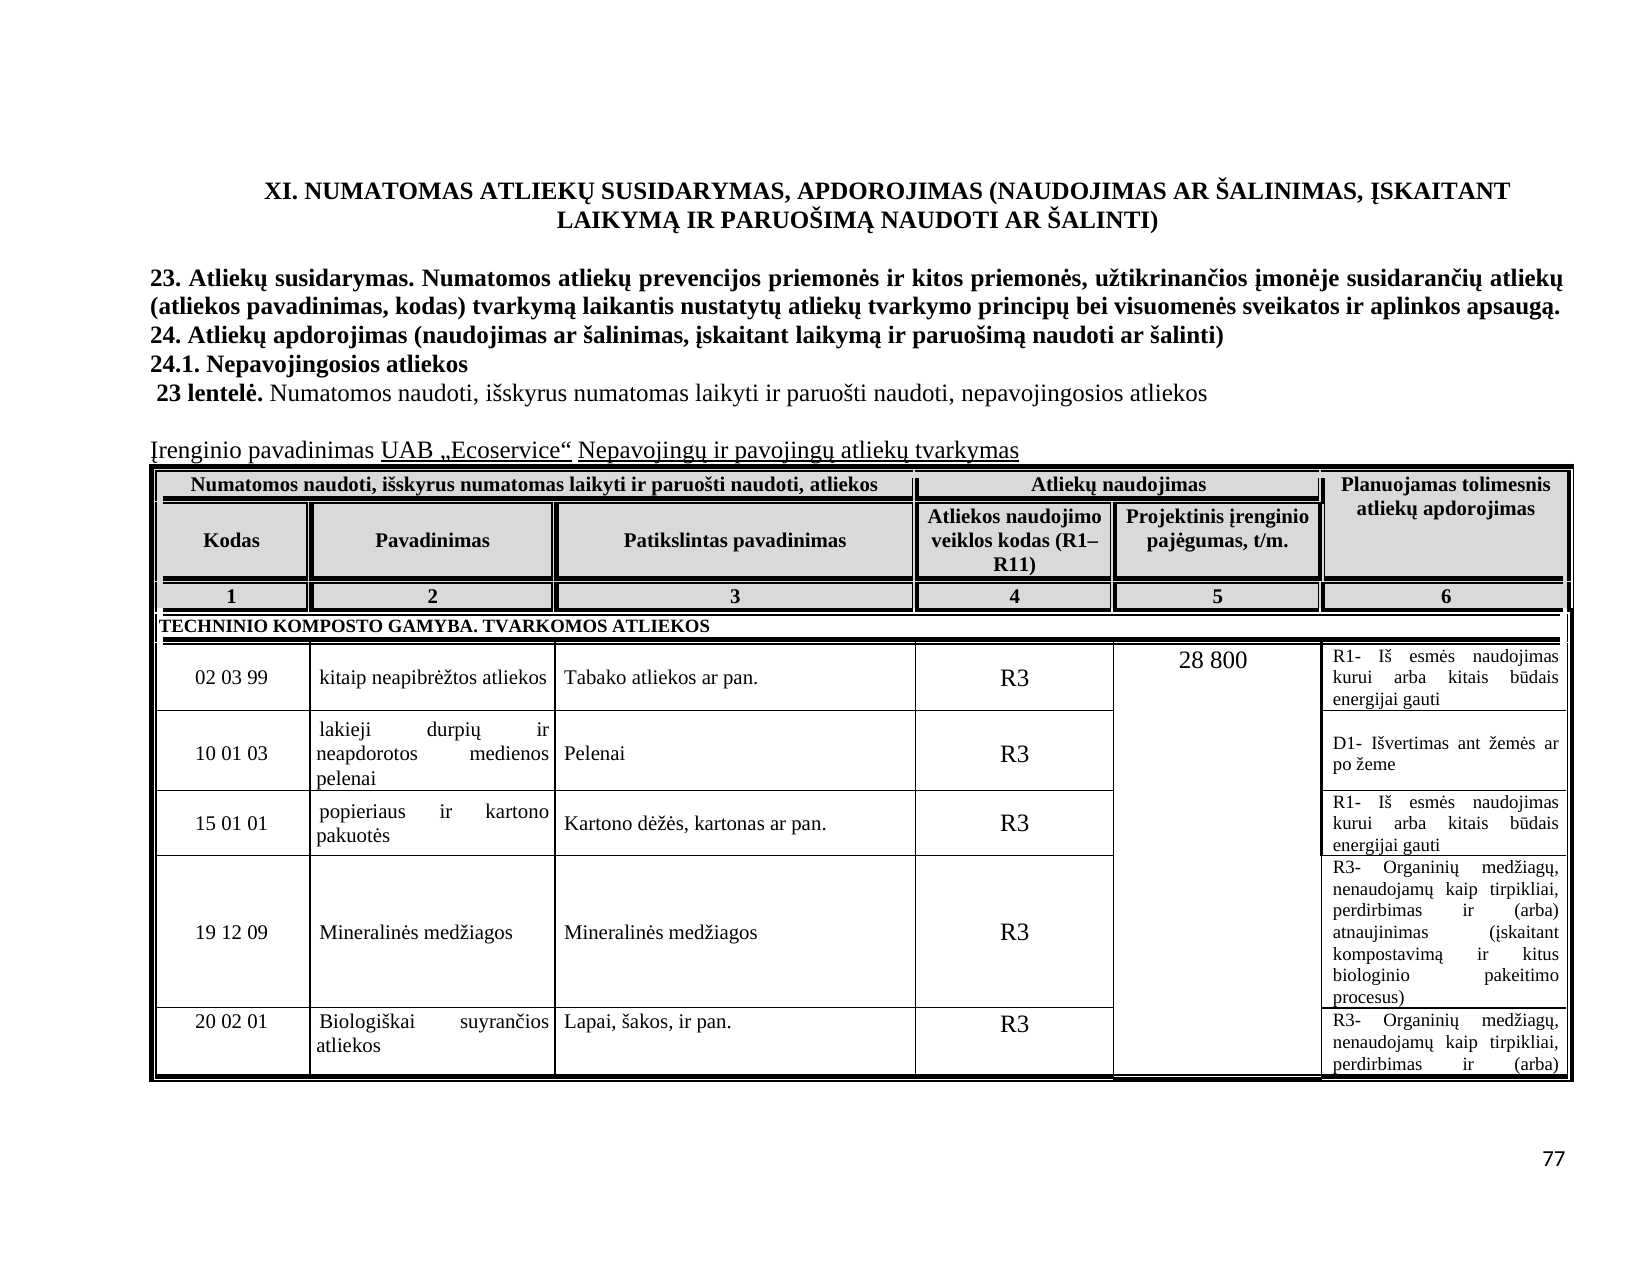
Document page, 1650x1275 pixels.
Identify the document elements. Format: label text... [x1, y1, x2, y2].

table_cell R3 [916, 645, 1113, 709]
table_header Numatomos naudoti, išskyrus numatomas laikyti ir paruošti naudoti, atliekos [154, 469, 915, 496]
table_header Atliekų naudojimas [915, 469, 1321, 496]
table_cell 15 01 01 [157, 791, 309, 855]
table_cell 28 800 [1114, 645, 1321, 1074]
table_cell 02 03 99 [154, 637, 309, 709]
table_cell 4 [919, 584, 1110, 608]
table_cell R3 [916, 1008, 1113, 1074]
text 24. Atliekų apdorojimas (naudojimas ar šalinimas, įskaitant laikymą ir paruošimą naudoti ar šalinti) [150, 320, 1565, 349]
table_header Planuojamas tolimesnis atliekų apdorojimas [1321, 472, 1567, 576]
table_cell 6 [1321, 576, 1570, 608]
text XI. NUMATOMAS ATLIEKŲ SUSIDARYMAS, APDOROJIMAS (NAUDOJIMAS AR ŠALINIMAS, ĮSKAITANT LAIKYMĄ IR PARUOŠIMĄ NAUDOTI AR ŠALINTI) [150, 176, 1565, 234]
table_cell Lapai, šakos, ir pan. [556, 1008, 915, 1074]
table_cell 19 12 09 [157, 856, 309, 1007]
table_cell Pavadinimas [314, 504, 551, 576]
table_cell Mineralinės medžiagos [556, 856, 915, 1007]
table_cell Kodas [154, 496, 310, 576]
table_cell 5 [1117, 584, 1318, 608]
table_cell 20 02 01 [157, 1008, 309, 1074]
table_cell TECHNINIO KOMPOSTO GAMYBA. TVARKOMOS ATLIEKOS [154, 608, 1570, 637]
table_cell 10 01 03 [157, 711, 309, 789]
table_cell kitaip neapibrėžtos atliekos [311, 645, 554, 709]
table_cell Mineralinės medžiagos [311, 856, 554, 1007]
table_cell lakieji durpių ir neapdorotos medienos pelenai [311, 711, 554, 789]
table_cell Atliekos naudojimo veiklos kodas (R1–R11) [919, 504, 1110, 576]
text 23 lentelė. Numatomos naudoti, išskyrus numatomas laikyti ir paruošti naudoti, nepavojingosios atliekos [150, 378, 1565, 406]
table_cell D1- Išvertimas ant žemės ar po žeme [1323, 710, 1567, 789]
table_cell Kartono dėžės, kartonas ar pan. [556, 791, 915, 855]
text Įrenginio pavadinimas UAB „Ecoservice“ Nepavojingų ir pavojingų atliekų tvarkymas [150, 435, 1565, 464]
table_cell 1 [154, 576, 310, 608]
table_cell Tabako atliekos ar pan. [556, 645, 915, 709]
table_cell R1- Iš esmės naudojimas kurui arba kitais būdais energijai gauti [1323, 790, 1567, 855]
table_cell R1- Iš esmės naudojimas kurui arba kitais būdais energijai gauti [1323, 637, 1570, 709]
text 24.1. Nepavojingosios atliekos [150, 349, 1565, 378]
table_cell 2 [314, 584, 551, 608]
table_cell Pelenai [556, 711, 915, 789]
text 23. Atliekų susidarymas. Numatomos atliekų prevencijos priemonės ir kitos priemonės, užtikrinančios įmonėje susidarančių atliekų (atliekos pavadinimas, kodas) tvarkymą laikantis nustatytų atliekų tvarkymo principų bei visuomenės sveikatos ir aplinkos apsaugą. [150, 263, 1565, 320]
table_cell 3 [559, 584, 912, 608]
table_cell R3 [916, 711, 1113, 789]
table_cell popieriaus ir kartono pakuotės [311, 791, 554, 855]
table_cell Patikslintas pavadinimas [559, 504, 912, 576]
table_cell R3 [916, 856, 1113, 1007]
table_cell R3 [916, 791, 1113, 855]
table_cell Biologiškai suyrančios atliekos [311, 1008, 554, 1074]
table_cell Projektinis įrenginio pajėgumas, t/m. [1117, 504, 1318, 576]
